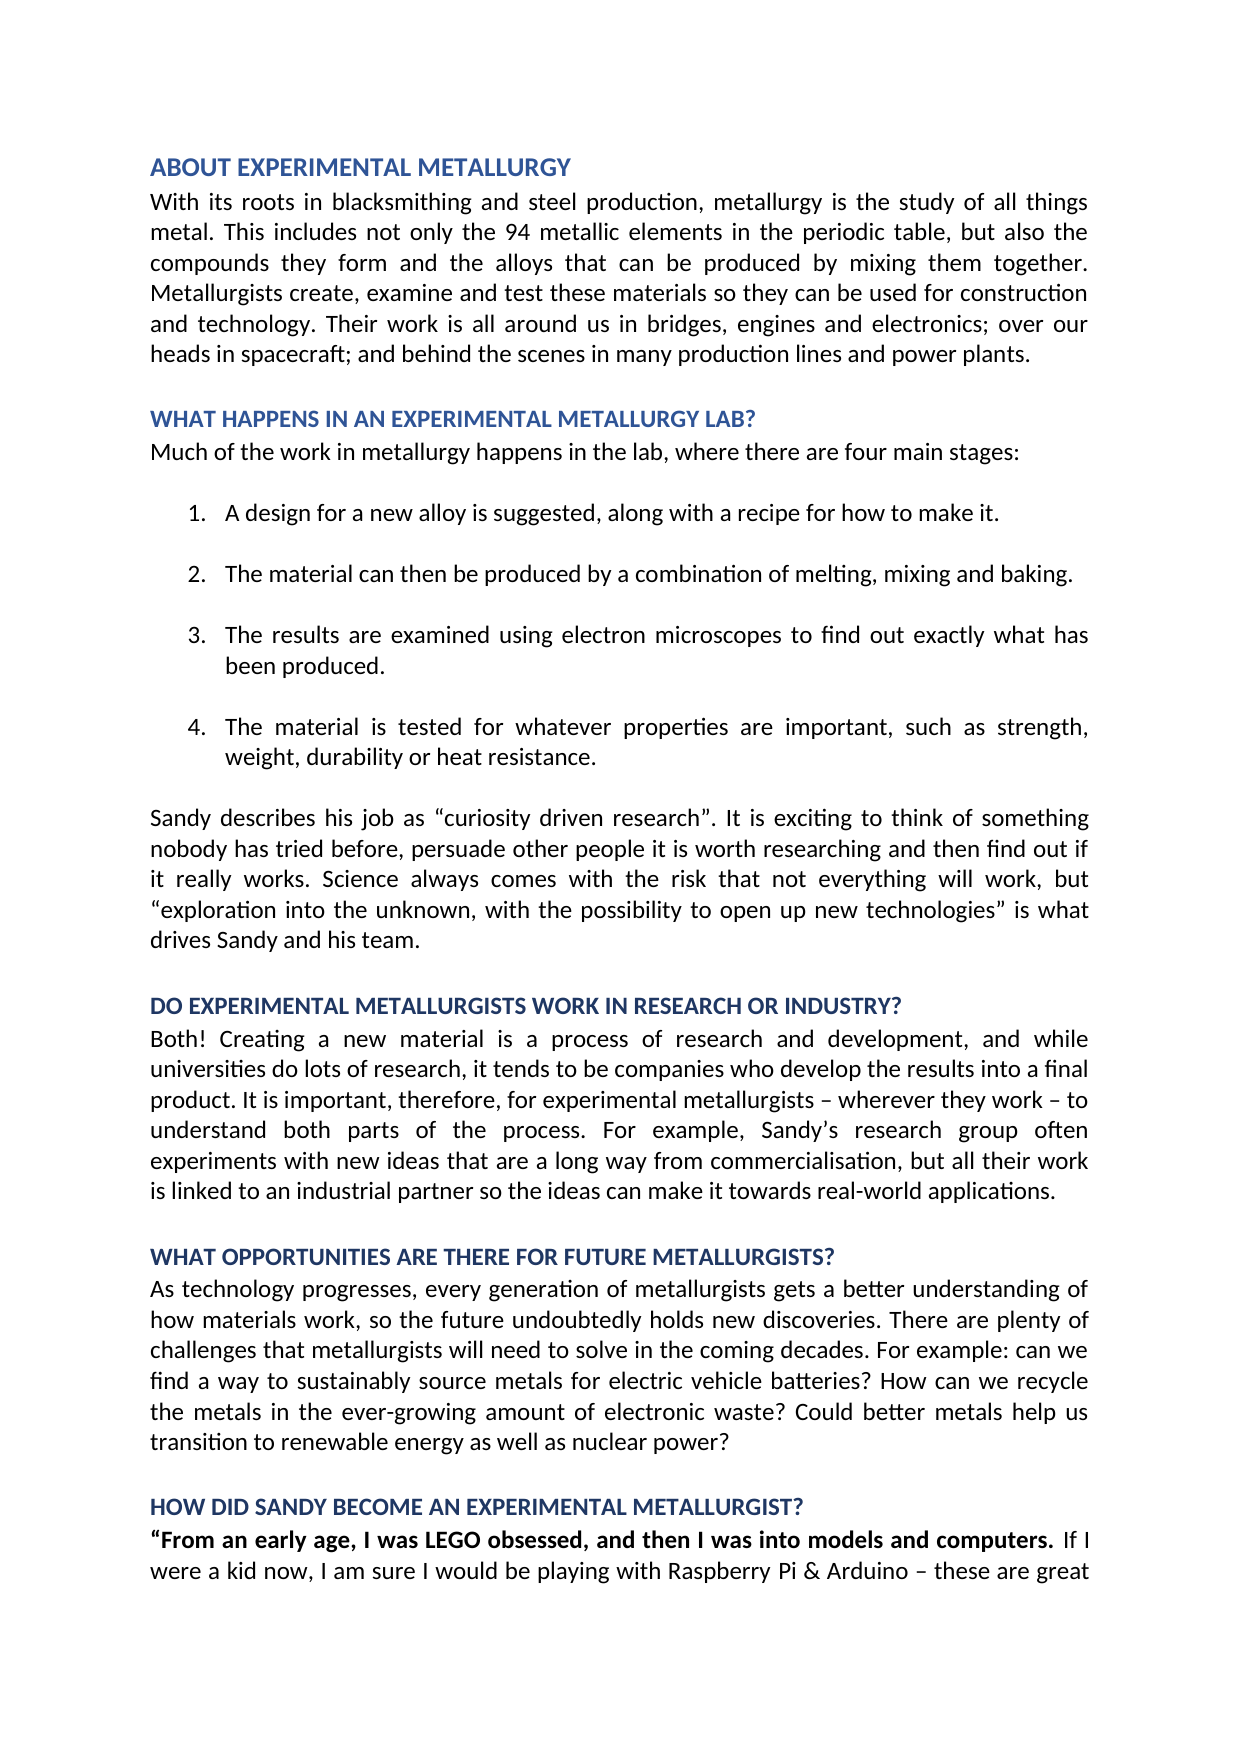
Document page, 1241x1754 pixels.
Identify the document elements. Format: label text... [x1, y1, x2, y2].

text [150, 1524, 1090, 1585]
list The material can then be produced by a combination of melting, mixing and baking. [187, 558, 1090, 589]
text As technology progresses, every generation of metallurgists gets a better understanding of how materials work, so the future undoubtedly holds new discoveries. There are plenty of challenges that metallurgists will need to solve in the coming decades. For example: can we find a way to sustainably source metals for electric vehicle batteries? How can we recycle the metals in the ever-growing amount of electronic waste? Could better metals help us transition to renewable energy as well as nuclear power? [150, 1273, 1090, 1457]
list A design for a new alloy is suggested, along with a recipe for how to make it. [187, 497, 1090, 528]
subtitle WHAT OPPORTUNITIES ARE THERE FOR FUTURE METALLURGISTS? [150, 1241, 1090, 1271]
text Both! Creating a new material is a process of research and development, and while universities do lots of research, it tends to be companies who develop the results into a final product. It is important, therefore, for experimental metallurgists – wherever they work – to understand both parts of the process. For example, Sandy’s research group often experiments with new ideas that are a long way from commercialisation, but all their work is linked to an industrial partner so the ideas can make it towards real-world applications. [150, 1023, 1090, 1206]
subtitle DO EXPERIMENTAL METALLURGISTS WORK IN RESEARCH OR INDUSTRY? [150, 990, 1090, 1020]
subtitle ABOUT EXPERIMENTAL METALLURGY [150, 150, 1090, 183]
text Much of the work in metallurgy happens in the lab, where there are four main stages: [150, 436, 1090, 467]
list The results are examined using electron microscopes to find out exactly what has been produced. [187, 619, 1090, 681]
subtitle HOW DID SANDY BECOME AN EXPERIMENTAL METALLURGIST? [150, 1491, 1090, 1522]
list The material is tested for whatever properties are important, such as strength, weight, durability or heat resistance. [187, 711, 1090, 772]
text With its roots in blacksmithing and steel production, metallurgy is the study of all things metal. This includes not only the 94 metallic elements in the periodic table, but also the compounds they form and the alloys that can be produced by mixing them together. Metallurgists create, examine and test these materials so they can be used for construction and technology. Their work is all around us in bridges, engines and electronics; over our heads in spacecraft; and behind the scenes in many production lines and power plants. [150, 186, 1090, 369]
subtitle WHAT HAPPENS IN AN EXPERIMENTAL METALLURGY LAB? [150, 403, 1090, 434]
text Sandy describes his job as “curiosity driven research”. It is exciting to think of something nobody has tried before, persuade other people it is worth researching and then find out if it really works. Science always comes with the risk that not everything will work, but “exploration into the unknown, with the possibility to open up new technologies” is what drives Sandy and his team. [150, 803, 1090, 955]
